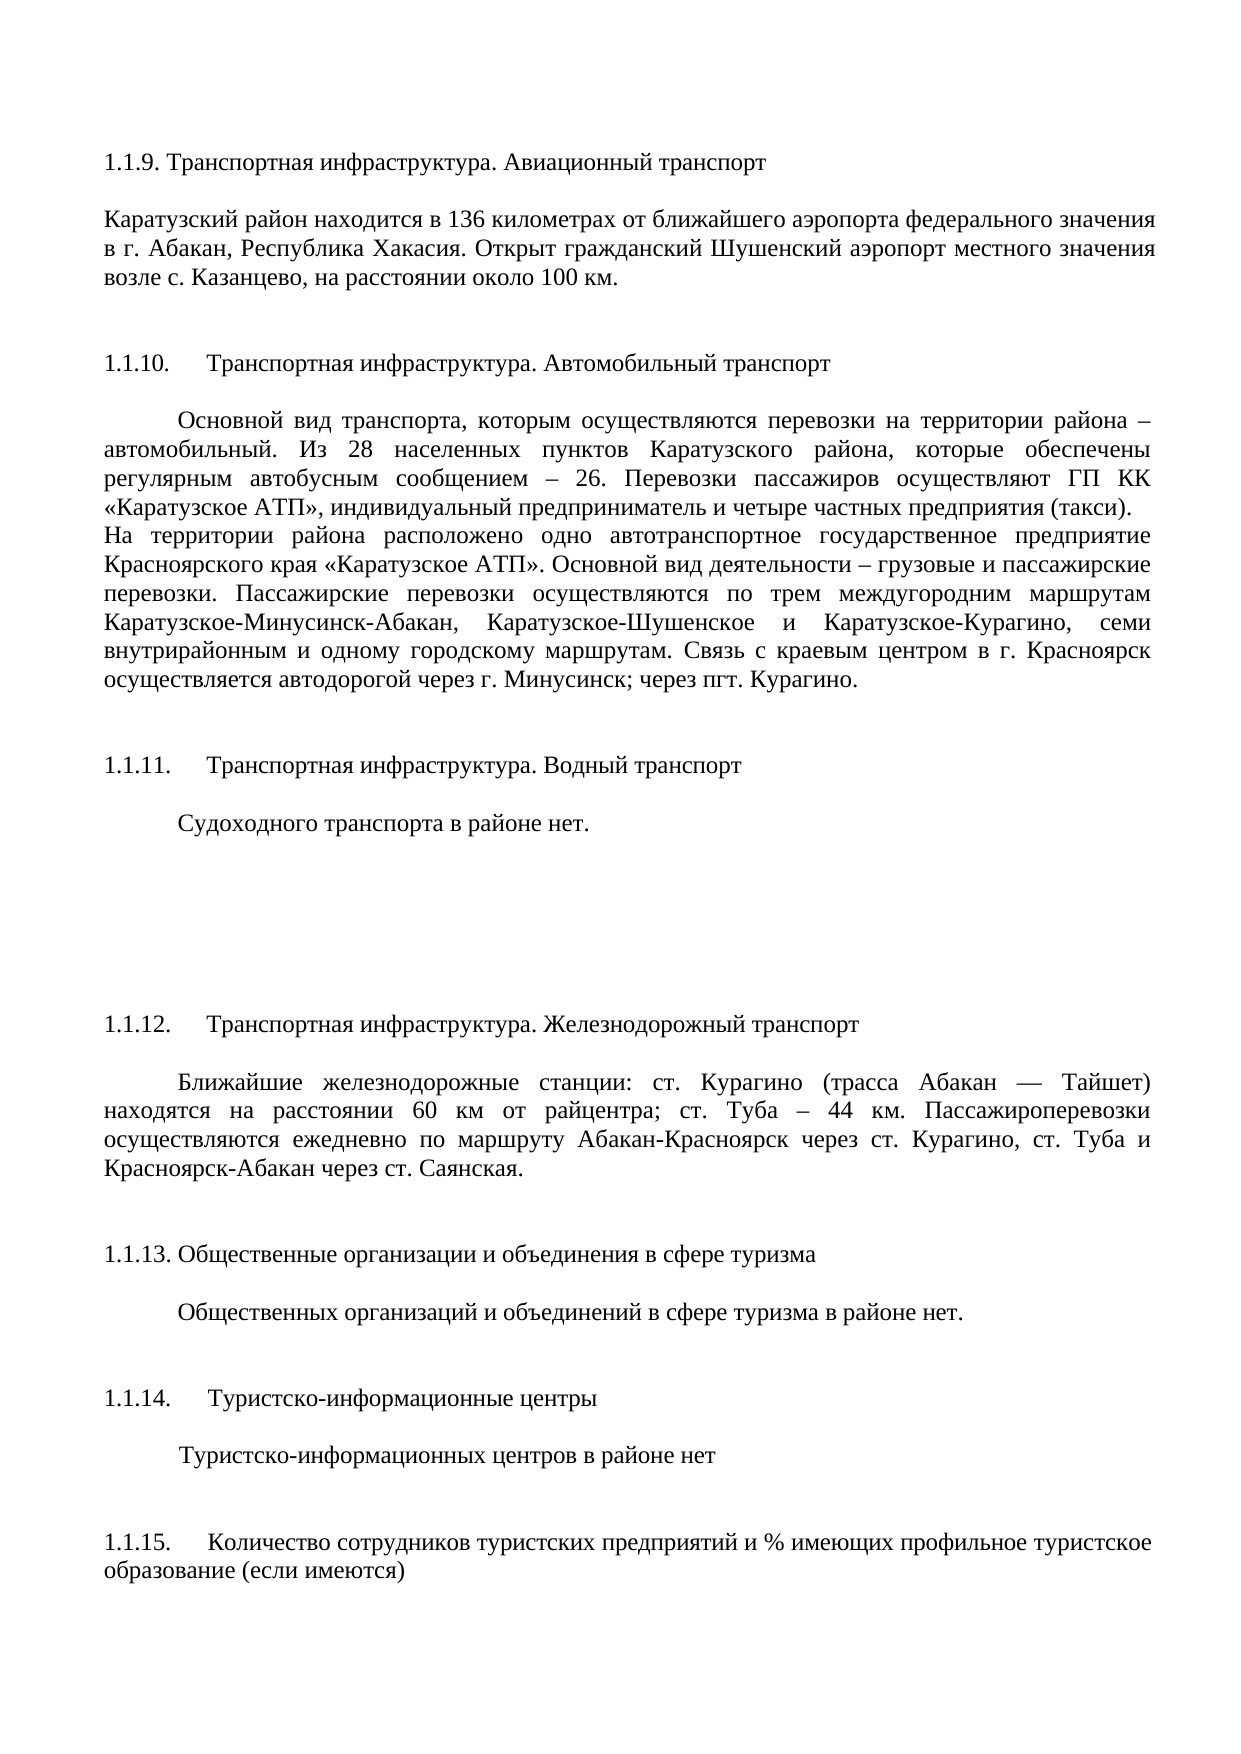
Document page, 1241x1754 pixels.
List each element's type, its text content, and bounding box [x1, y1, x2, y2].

text 1.1.10. Транспортная инфраструктура. Автомобильный транспорт [103, 348, 1152, 377]
text Общественных организаций и объединений в сфере туризма в районе нет. [103, 1297, 1152, 1326]
text Каратузский район находится в 136 километрах от ближайшего аэропорта федерального значения в г. Абакан, Республика Хакасия. Открыт гражданский Шушенский аэропорт местного значения возле с. Казанцево, на расстоянии около 100 км. [103, 204, 1156, 291]
text Основной вид транспорта, которым осуществляются перевозки на территории района – автомобильный. Из 28 населенных пунктов Каратузского района, которые обеспечены регулярным автобусным сообщением – 26. Перевозки пассажиров осуществляют ГП КК «Каратузское АТП», индивидуальный предприниматель и четыре частных предприятия (такси). [103, 406, 1152, 521]
text На территории района расположено одно автотранспортное государственное предприятие Красноярского края «Каратузское АТП». Основной вид деятельности – грузовые и пассажирские перевозки. Пассажирские перевозки осуществляются по трем междугородним маршрутам Каратузское-Минусинск-Абакан, Каратузское-Шушенское и Каратузское-Курагино, семи внутрирайонным и одному городскому маршрутам. Связь с краевым центром в г. Красноярск осуществляется автодорогой через г. Минусинск; через пгт. Курагино. [103, 521, 1152, 693]
text Судоходного транспорта в районе нет. [103, 808, 1152, 837]
text 1.1.9. Транспортная инфраструктура. Авиационный транспорт [103, 147, 1156, 176]
text 1.1.15. Количество сотрудников туристских предприятий и % имеющих профильное туристское образование (если имеются) [103, 1527, 1152, 1584]
text 1.1.12. Транспортная инфраструктура. Железнодорожный транспорт [103, 1009, 1152, 1038]
text 1.1.11. Транспортная инфраструктура. Водный транспорт [103, 751, 1152, 779]
text 1.1.13. Общественные организации и объединения в сфере туризма [103, 1239, 1152, 1268]
text Туристско-информационных центров в районе нет [103, 1441, 1152, 1469]
text 1.1.14. Туристско-информационные центры [103, 1383, 1152, 1412]
text Ближайшие железнодорожные станции: ст. Курагино (трасса Абакан — Тайшет) находятся на расстоянии 60 км от райцентра; ст. Туба – 44 км. Пассажироперевозки осуществляются ежедневно по маршруту Абакан-Красноярск через ст. Курагино, ст. Туба и Красноярск-Абакан через ст. Саянская. [103, 1067, 1152, 1182]
